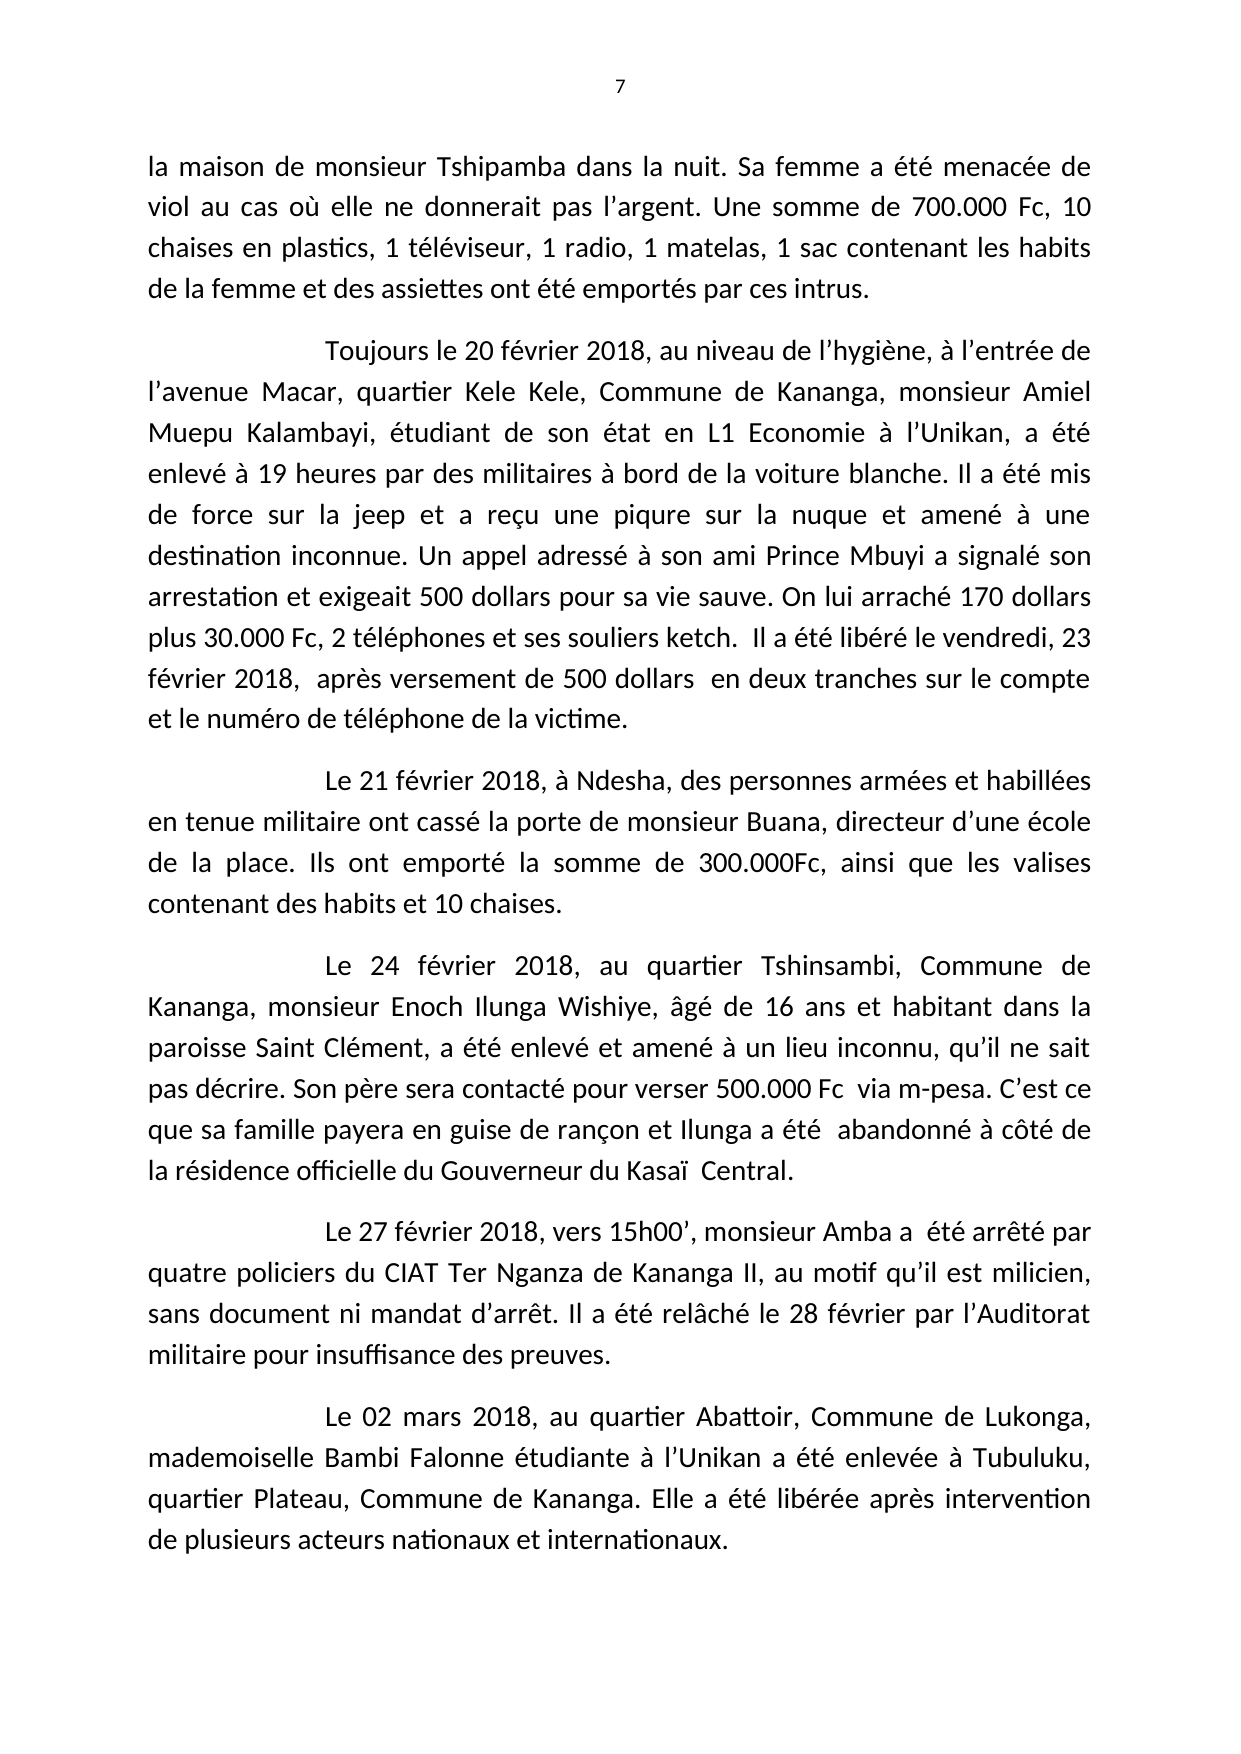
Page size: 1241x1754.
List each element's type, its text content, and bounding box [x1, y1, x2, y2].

text Le 24 février 2018, au quartier Tshinsambi, Commune de Kananga, monsieur Enoch Ilunga Wishiye, âgé de 16 ans et habitant dans la paroisse Saint Clément, a été enlevé et amené à un lieu inconnu, qu’il ne sait pas décrire. Son père sera contacté pour verser 500.000 Fc via m-pesa. C’est ce que sa famille payera en guise de rançon et Ilunga a été abandonné à côté de la résidence officielle du Gouverneur du Kasaï Central. [148, 947, 1093, 1187]
text Le 21 février 2018, à Ndesha, des personnes armées et habillées en tenue militaire ont cassé la porte de monsieur Buana, directeur d’une école de la place. Ils ont emporté la somme de 300.000Fc, ainsi que les valises contenant des habits et 10 chaises. [148, 762, 1093, 921]
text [148, 148, 1093, 306]
text Le 02 mars 2018, au quartier Abattoir, Commune de Lukonga, mademoiselle Bambi Falonne étudiante à l’Unikan a été enlevée à Tubuluku, quartier Plateau, Commune de Kananga. Elle a été libérée après intervention de plusieurs acteurs nationaux et internationaux. [148, 1398, 1093, 1556]
text Toujours le 20 février 2018, au niveau de l’hygiène, à l’entrée de l’avenue Macar, quartier Kele Kele, Commune de Kananga, monsieur Amiel Muepu Kalambayi, étudiant de son état en L1 Economie à l’Unikan, a été enlevé à 19 heures par des militaires à bord de la voiture blanche. Il a été mis de force sur la jeep et a reçu une piqure sur la nuque et amené à une destination inconnue. Un appel adressé à son ami Prince Mbuyi a signalé son arrestation et exigeait 500 dollars pour sa vie sauve. On lui arraché 170 dollars plus 30.000 Fc, 2 téléphones et ses souliers ketch. Il a été libéré le vendredi, 23 février 2018, après versement de 500 dollars en deux tranches sur le compte et le numéro de téléphone de la victime. [148, 332, 1093, 736]
text Le 27 février 2018, vers 15h00’, monsieur Amba a été arrêté par quatre policiers du CIAT Ter Nganza de Kananga II, au motif qu’il est milicien, sans document ni mandat d’arrêt. Il a été relâché le 28 février par l’Auditorat militaire pour insuffisance des preuves. [148, 1213, 1093, 1372]
